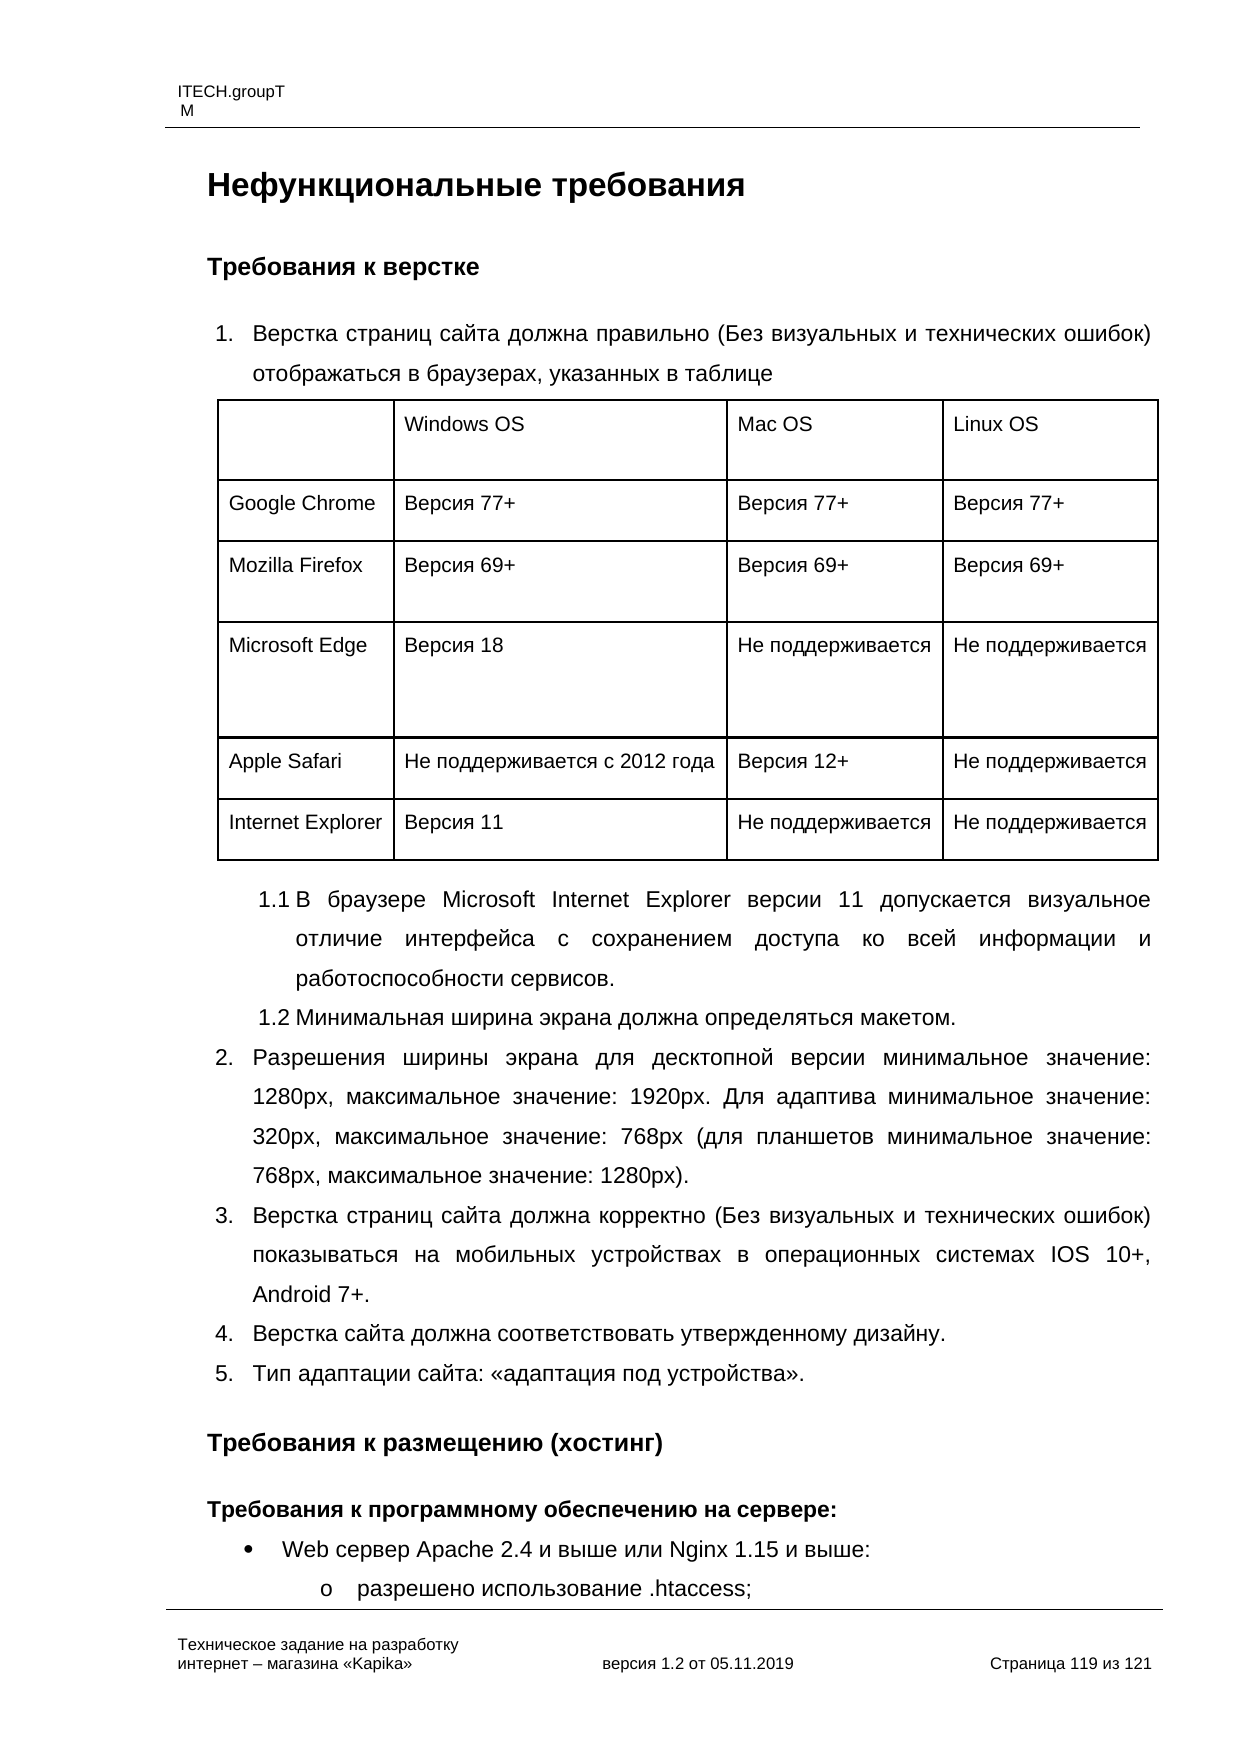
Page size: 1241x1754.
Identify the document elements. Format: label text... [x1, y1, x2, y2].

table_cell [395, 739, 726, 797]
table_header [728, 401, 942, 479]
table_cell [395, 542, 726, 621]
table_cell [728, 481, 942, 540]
list Web сервер Apache 2.4 и выше или Nginx 1.15 и выше: [244, 1536, 1152, 1562]
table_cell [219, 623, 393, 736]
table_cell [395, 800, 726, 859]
list Тип адаптации сайта: «адаптация под устройства». [215, 1359, 1152, 1386]
subtitle Требования к программному обеспечению на сервере: [177, 1496, 1152, 1523]
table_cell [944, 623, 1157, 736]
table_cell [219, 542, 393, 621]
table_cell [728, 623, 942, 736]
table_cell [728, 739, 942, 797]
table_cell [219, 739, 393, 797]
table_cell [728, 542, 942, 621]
list Верстка страниц сайта должна правильно (Без визуальных и технических ошибок) отображаться в браузерах, указанных в таблице [215, 320, 1152, 386]
list Верстка страниц сайта должна корректно (Без визуальных и технических ошибок) показываться на мобильных устройствах в операционных системах IOS 10+, Android 7+. [215, 1202, 1152, 1307]
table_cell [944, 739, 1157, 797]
list разрешено использование .htaccess; [319, 1575, 1152, 1603]
list В браузере Microsoft Internet Explorer версии 11 допускается визуальное отличие интерфейса с сохранением доступа ко всей информации и работоспособности сервисов. [258, 886, 1152, 991]
list Минимальная ширина экрана должна определяться макетом. [258, 1004, 1152, 1031]
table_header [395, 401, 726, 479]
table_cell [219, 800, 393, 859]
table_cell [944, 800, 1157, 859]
list Верстка сайта должна соответствовать утвержденному дизайну. [215, 1320, 1152, 1346]
subtitle Нефункциональные требования [177, 165, 1152, 204]
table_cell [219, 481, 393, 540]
subtitle Требования к размещению (хостинг) [177, 1428, 1152, 1457]
subtitle Требования к верстке [177, 252, 1152, 281]
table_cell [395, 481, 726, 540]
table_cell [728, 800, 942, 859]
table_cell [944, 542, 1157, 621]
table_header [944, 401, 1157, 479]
list Разрешения ширины экрана для десктопной версии минимальное значение: 1280px, максимальное значение: 1920px. Для адаптива минимальное значение: 320px, максимальное значение: 768px (для планшетов минимальное значение: 768px, максимальное значение: 1280px). [215, 1044, 1152, 1188]
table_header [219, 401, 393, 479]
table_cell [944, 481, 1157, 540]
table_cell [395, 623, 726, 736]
